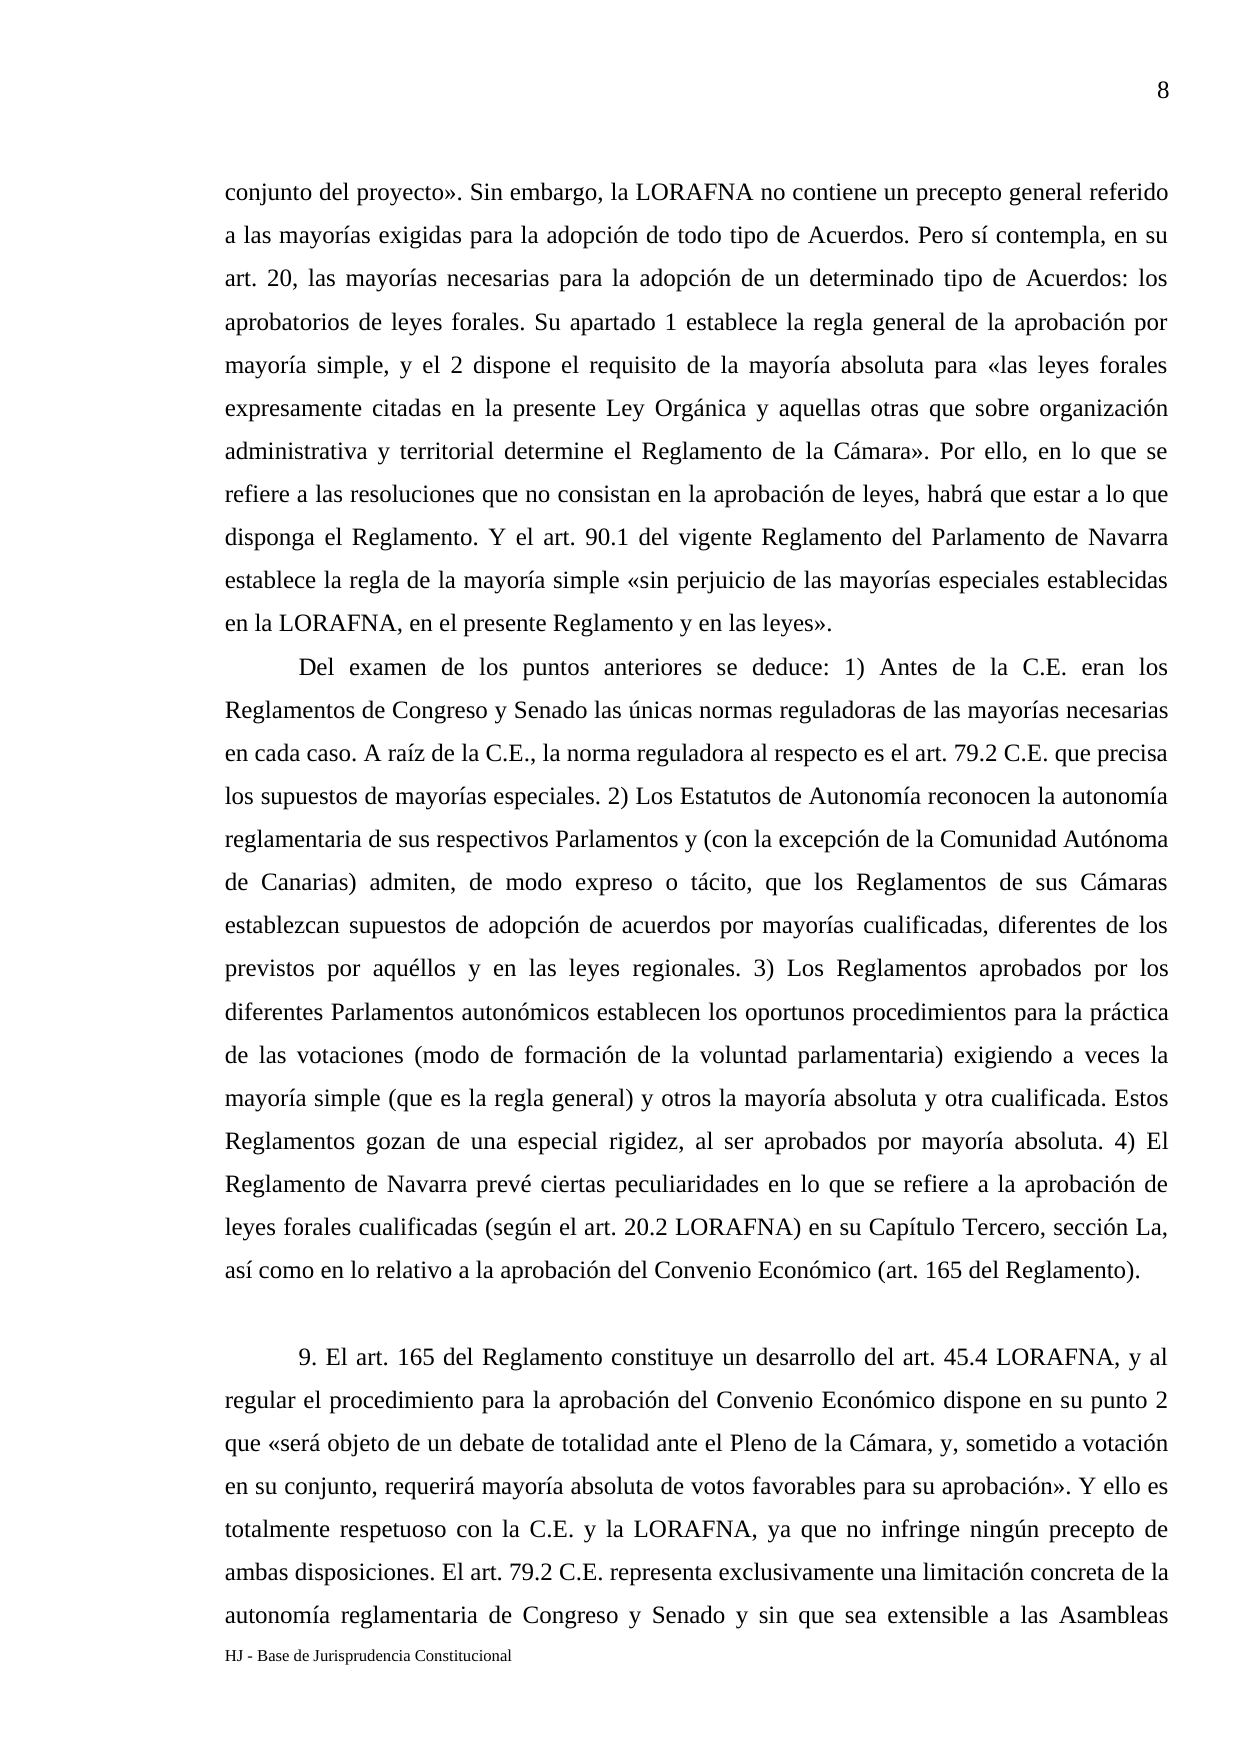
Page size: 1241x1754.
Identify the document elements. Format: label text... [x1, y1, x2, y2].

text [224, 1342, 1169, 1629]
text Del examen de los puntos anteriores se deduce: 1) Antes de la C.E. eran los Reglamentos de Congreso y Senado las únicas normas reguladoras de las mayorías necesarias en cada caso. A raíz de la C.E., la norma reguladora al respecto es el art. 79.2 C.E. que precisa los supuestos de mayorías especiales. 2) Los Estatutos de Autonomía reconocen la autonomía reglamentaria de sus respectivos Parlamentos y (con la excepción de la Comunidad Autónoma de Canarias) admiten, de modo expreso o tácito, que los Reglamentos de sus Cámaras establezcan supuestos de adopción de acuerdos por mayorías cualificadas, diferentes de los previstos por aquéllos y en las leyes regionales. 3) Los Reglamentos aprobados por los diferentes Parlamentos autonómicos establecen los oportunos procedimientos para la práctica de las votaciones (modo de formación de la voluntad parlamentaria) exigiendo a veces la mayoría simple (que es la regla general) y otros la mayoría absoluta y otra cualificada. Estos Reglamentos gozan de una especial rigidez, al ser aprobados por mayoría absoluta. 4) El Reglamento de Navarra prevé ciertas peculiaridades en lo que se refiere a la aprobación de leyes forales cualificadas (según el art. 20.2 LORAFNA) en su Capítulo Tercero, sección La, así como en lo relativo a la aprobación del Convenio Económico (art. 165 del Reglamento). [224, 652, 1169, 1284]
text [224, 177, 1169, 637]
